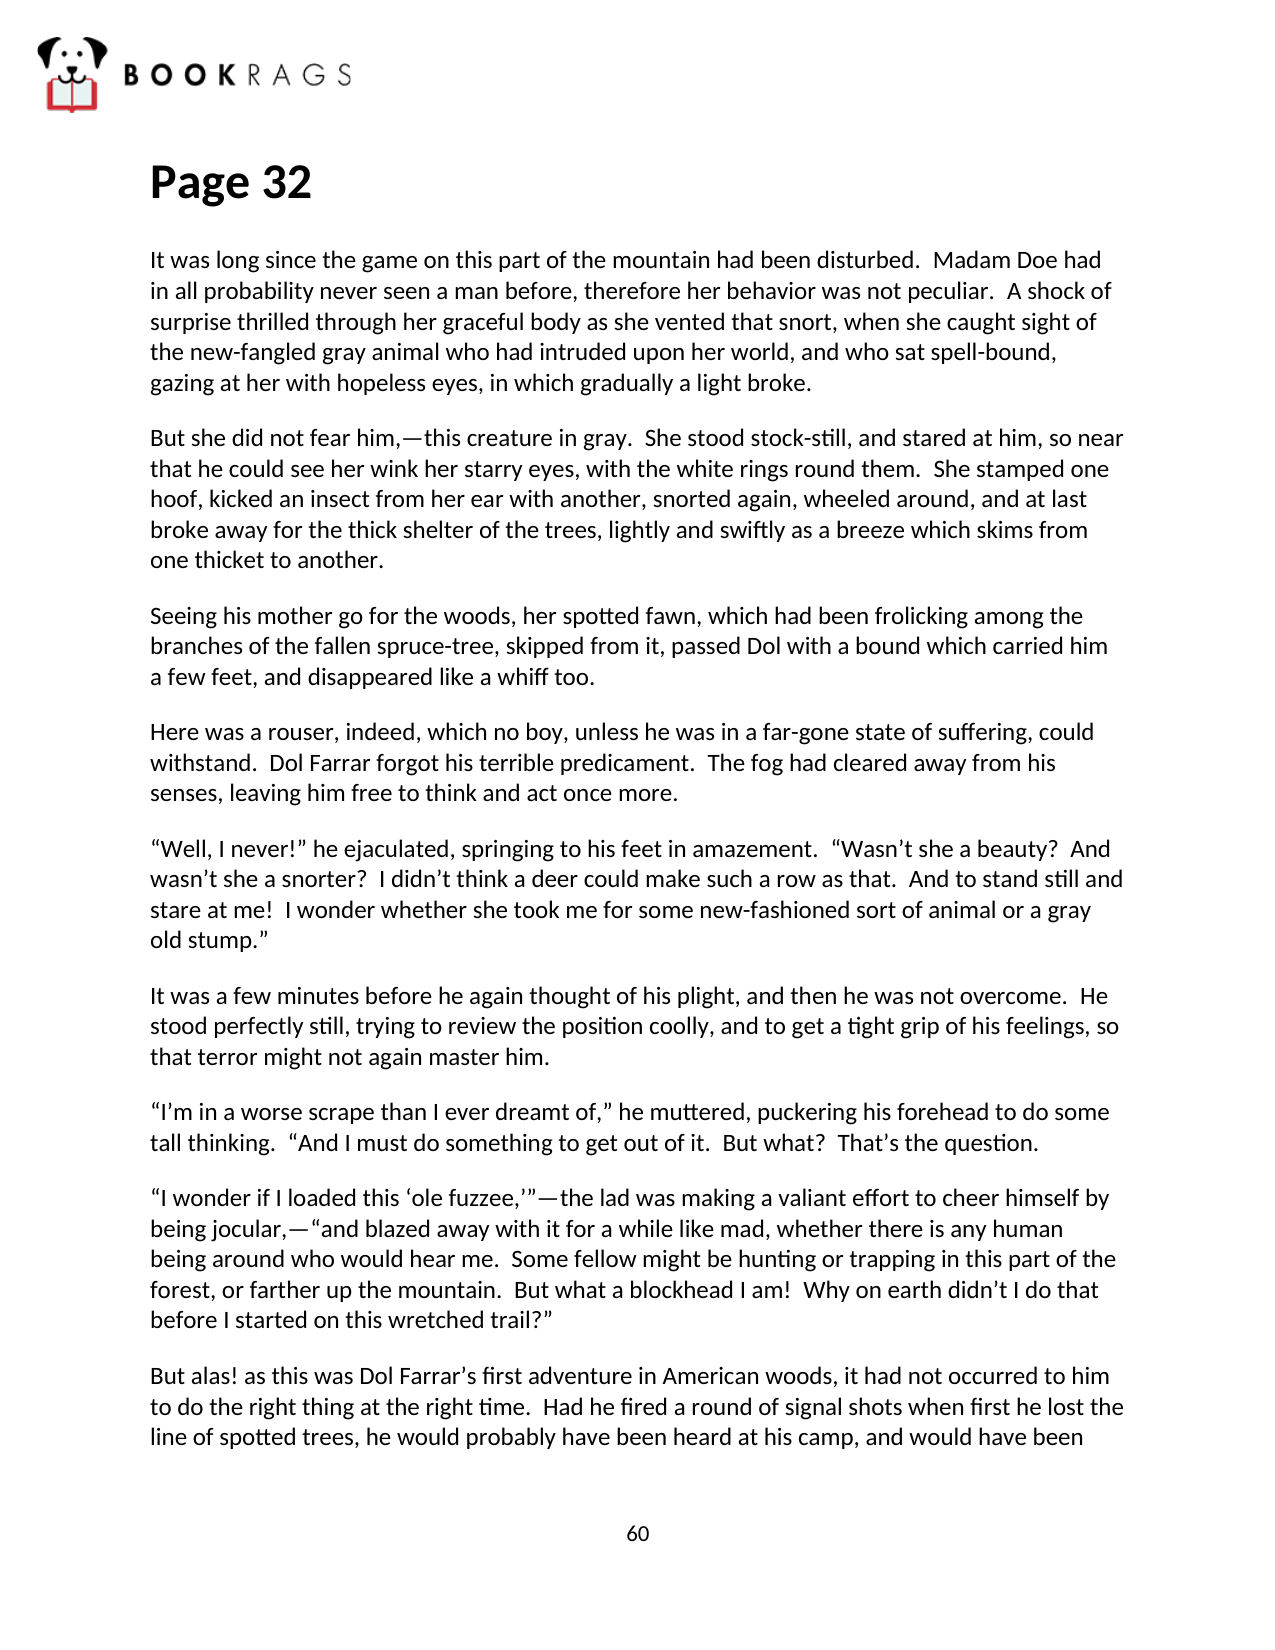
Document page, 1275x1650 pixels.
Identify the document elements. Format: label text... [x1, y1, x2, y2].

text “Well, I never!” he ejaculated, springing to his feet in amazement. “Wasn’t she a beauty? And wasn’t she a snorter? I didn’t think a deer could make such a row as that. And to stand still and stare at me! I wonder whether she took me for some new-fashioned sort of animal or a gray old stump.” [150, 833, 1125, 955]
text Page 32 [150, 150, 1125, 211]
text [150, 1360, 1125, 1452]
text Seeing his mother go for the woods, her spotted fawn, which had been frolicking among the branches of the fallen spruce-tree, skipped from it, passed Dol with a bound which carried him a few feet, and disappeared like a whiff too. [150, 600, 1125, 691]
text “I’m in a worse scrape than I ever dreamt of,” he muttered, puckering his forehead to do some tall thinking. “And I must do something to get out of it. But what? That’s the question. [150, 1097, 1125, 1158]
text “I wonder if I loaded this ‘ole fuzzee,’”—­the lad was making a valiant effort to cheer himself by being jocular,—­“and blazed away with it for a while like mad, whether there is any human being around who would hear me. Some fellow might be hunting or trapping in this part of the forest, or farther up the mountain. But what a blockhead I am! Why on earth didn’t I do that before I started on this wretched trail?” [150, 1183, 1125, 1335]
text But she did not fear him,—­this creature in gray. She stood stock-still, and stared at him, so near that he could see her wink her starry eyes, with the white rings round them. She stamped one hoof, kicked an insect from her ear with another, snorted again, wheeled around, and at last broke away for the thick shelter of the trees, lightly and swiftly as a breeze which skims from one thicket to another. [150, 422, 1125, 575]
text Here was a rouser, indeed, which no boy, unless he was in a far-gone state of suffering, could withstand. Dol Farrar forgot his terrible predicament. The fog had cleared away from his senses, leaving him free to think and act once more. [150, 716, 1125, 808]
text It was a few minutes before he again thought of his plight, and then he was not overcome. He stood perfectly still, trying to review the position coolly, and to get a tight grip of his feelings, so that terror might not again master him. [150, 980, 1125, 1072]
picture [37, 37, 351, 113]
text It was long since the game on this part of the mountain had been disturbed. Madam Doe had in all probability never seen a man before, therefore her behavior was not peculiar. A shock of surprise thrilled through her graceful body as she vented that snort, when she caught sight of the new-fangled gray animal who had intruded upon her world, and who sat spell-bound, gazing at her with hopeless eyes, in which gradually a light broke. [150, 244, 1125, 397]
